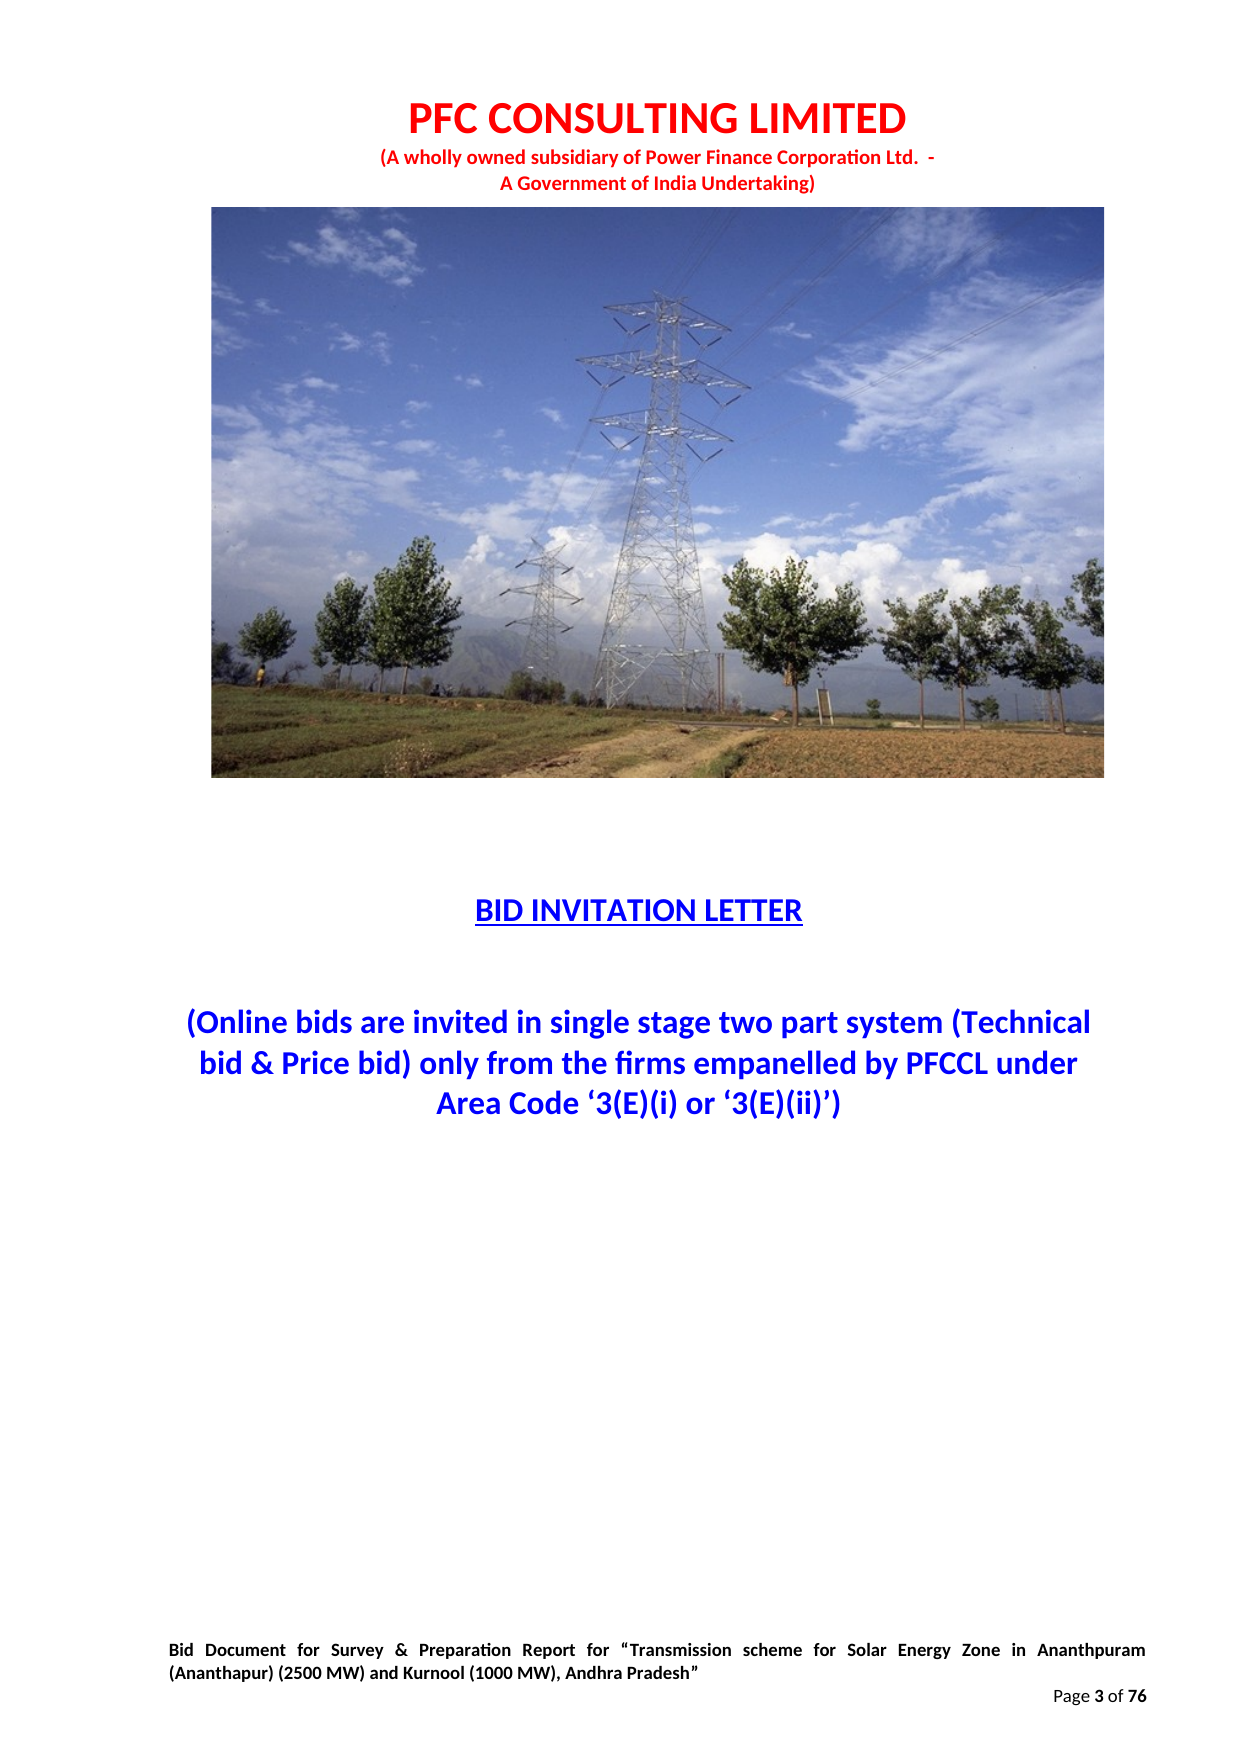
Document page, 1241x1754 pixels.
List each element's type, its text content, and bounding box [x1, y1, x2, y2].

title A Government of India Undertaking) [169, 170, 1146, 195]
title (Online bids are invited in single stage two part system (Technical bid & Price bid) only from the firms empanelled by PFCCL under Area Code ‘3(E)(i) or ‘3(E)(ii)’) [169, 1001, 1109, 1123]
title BID INVITATION LETTER [131, 889, 1146, 930]
picture [211, 207, 1105, 778]
title PFC CONSULTING LIMITED [169, 89, 1146, 144]
title (A wholly owned subsidiary of Power Finance Corporation Ltd. - [169, 144, 1146, 170]
